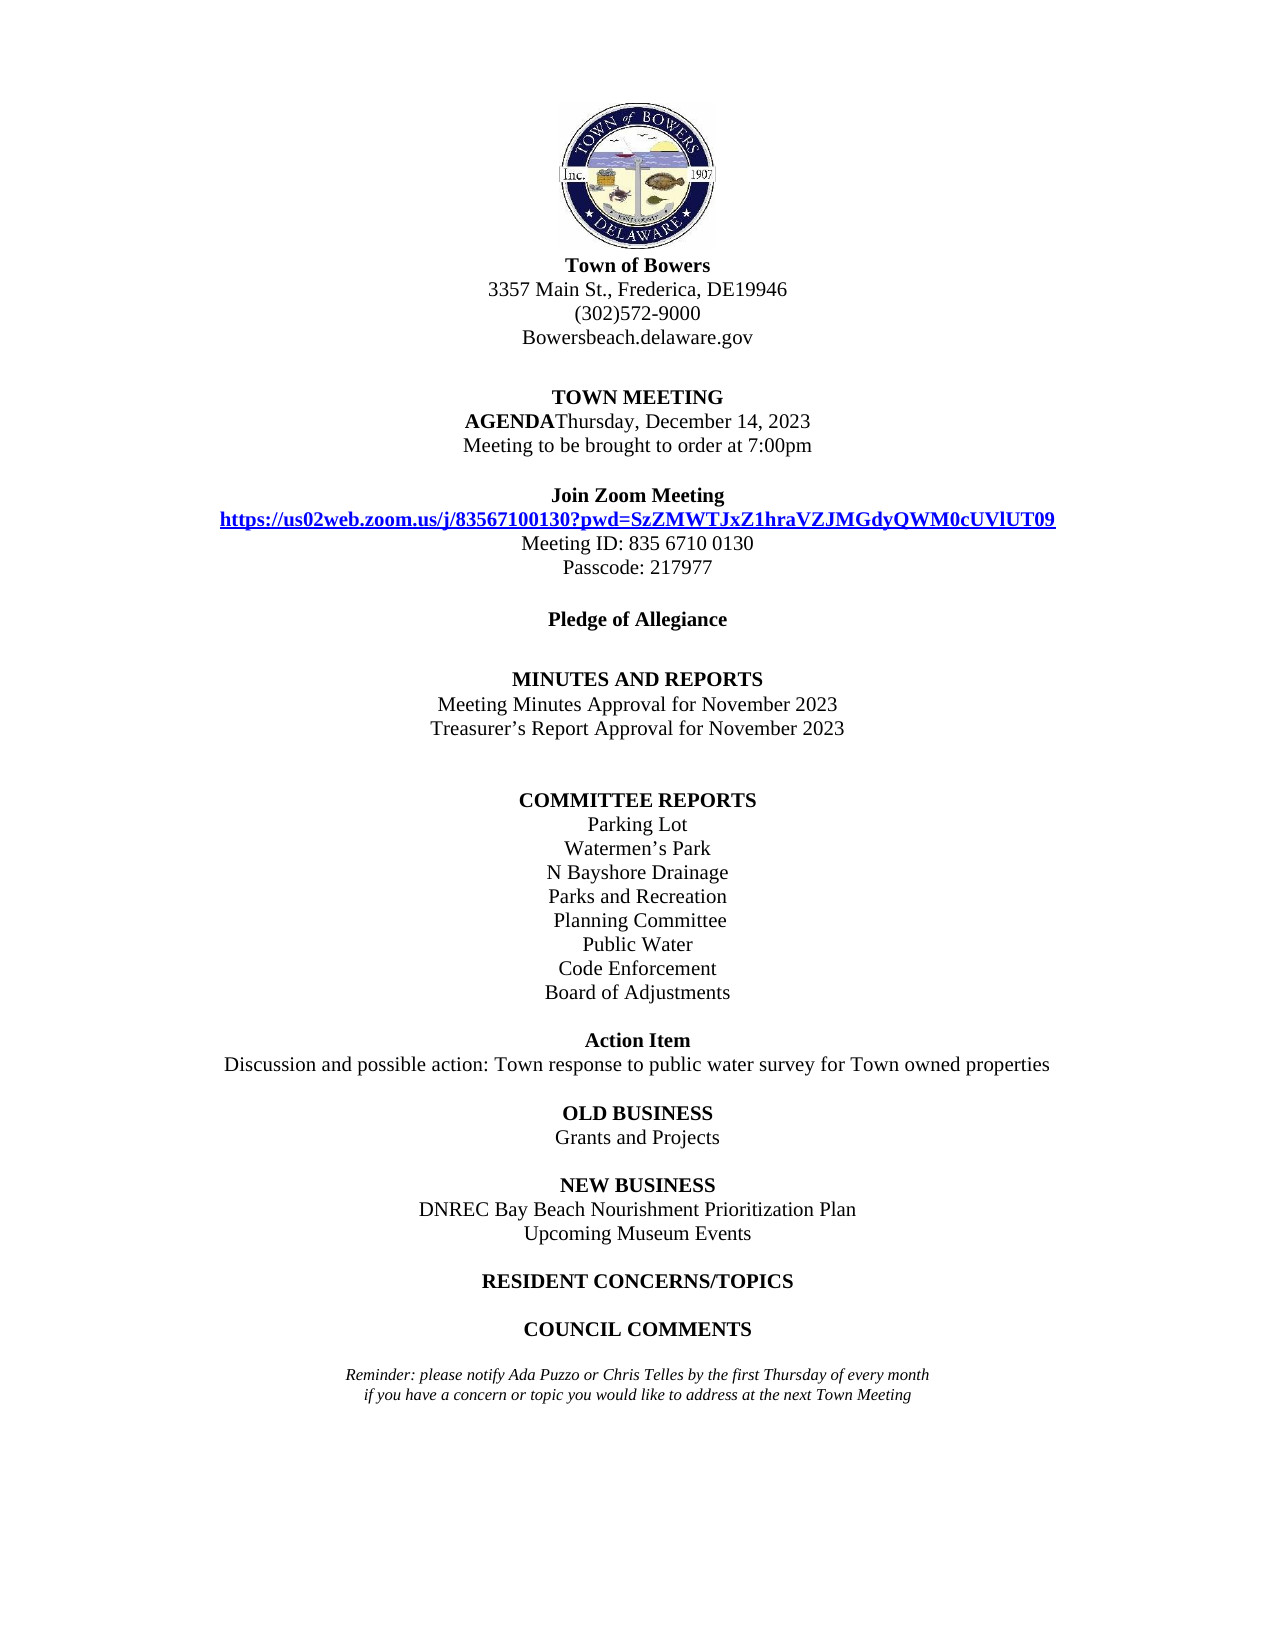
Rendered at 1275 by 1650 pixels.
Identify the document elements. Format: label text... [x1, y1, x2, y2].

text OLD BUSINESS [75, 1101, 1200, 1124]
text Watermen’s Park [75, 836, 1200, 860]
text COMMITTEE REPORTS [75, 788, 1200, 812]
text if you have a concern or topic you would like to address at the next Town Meeting [75, 1384, 1200, 1403]
text 3357 Main St., Frederica, DE19946 [75, 277, 1200, 301]
text Town of Bowers [75, 252, 1200, 277]
text Meeting ID: 835 6710 0130 [75, 531, 1200, 555]
text Pledge of Allegiance [75, 607, 1200, 631]
text Parking Lot [75, 812, 1200, 836]
text Treasurer’s Report Approval for November 2023 [75, 716, 1200, 739]
text Join Zoom Meeting [75, 482, 1200, 507]
text Upcoming Museum Events [75, 1221, 1200, 1245]
text Grants and Projects [75, 1124, 1200, 1149]
text Parks and Recreation [75, 884, 1200, 908]
text NEW BUSINESS [75, 1173, 1200, 1197]
text Planning Committee [75, 908, 1200, 932]
text Board of Adjustments [75, 980, 1200, 1004]
text Reminder: please notify Ada Puzzo or Chris Telles by the first Thursday of every month [75, 1365, 1200, 1384]
text Discussion and possible action: Town response to public water survey for Town owned properties [75, 1052, 1200, 1076]
text Passcode: 217977 [75, 555, 1200, 579]
text DNREC Bay Beach Nourishment Prioritization Plan [75, 1197, 1200, 1221]
text Bowersbeach.delaware.gov [75, 325, 1200, 349]
text https://us02web.zoom.us/j/83567100130?pwd=SzZMWTJxZ1hraVZJMGdyQWM0cUVlUT09 [75, 507, 1200, 531]
text Meeting Minutes Approval for November 2023 [75, 691, 1200, 716]
text Action Item [75, 1028, 1200, 1052]
text TOWN MEETING [75, 385, 1200, 409]
picture [559, 103, 716, 249]
text Code Enforcement [75, 956, 1200, 980]
text COUNCIL COMMENTS [75, 1317, 1200, 1341]
text RESIDENT CONCERNS/TOPICS [75, 1269, 1200, 1293]
text Meeting to be brought to order at 7:00pm [75, 433, 1200, 457]
text Public Water [75, 932, 1200, 956]
text MINUTES AND REPORTS [75, 667, 1200, 691]
text N Bayshore Drainage [75, 860, 1200, 884]
text AGENDAThursday, December 14, 2023 [75, 409, 1200, 433]
text (302)572-9000 [75, 301, 1200, 325]
